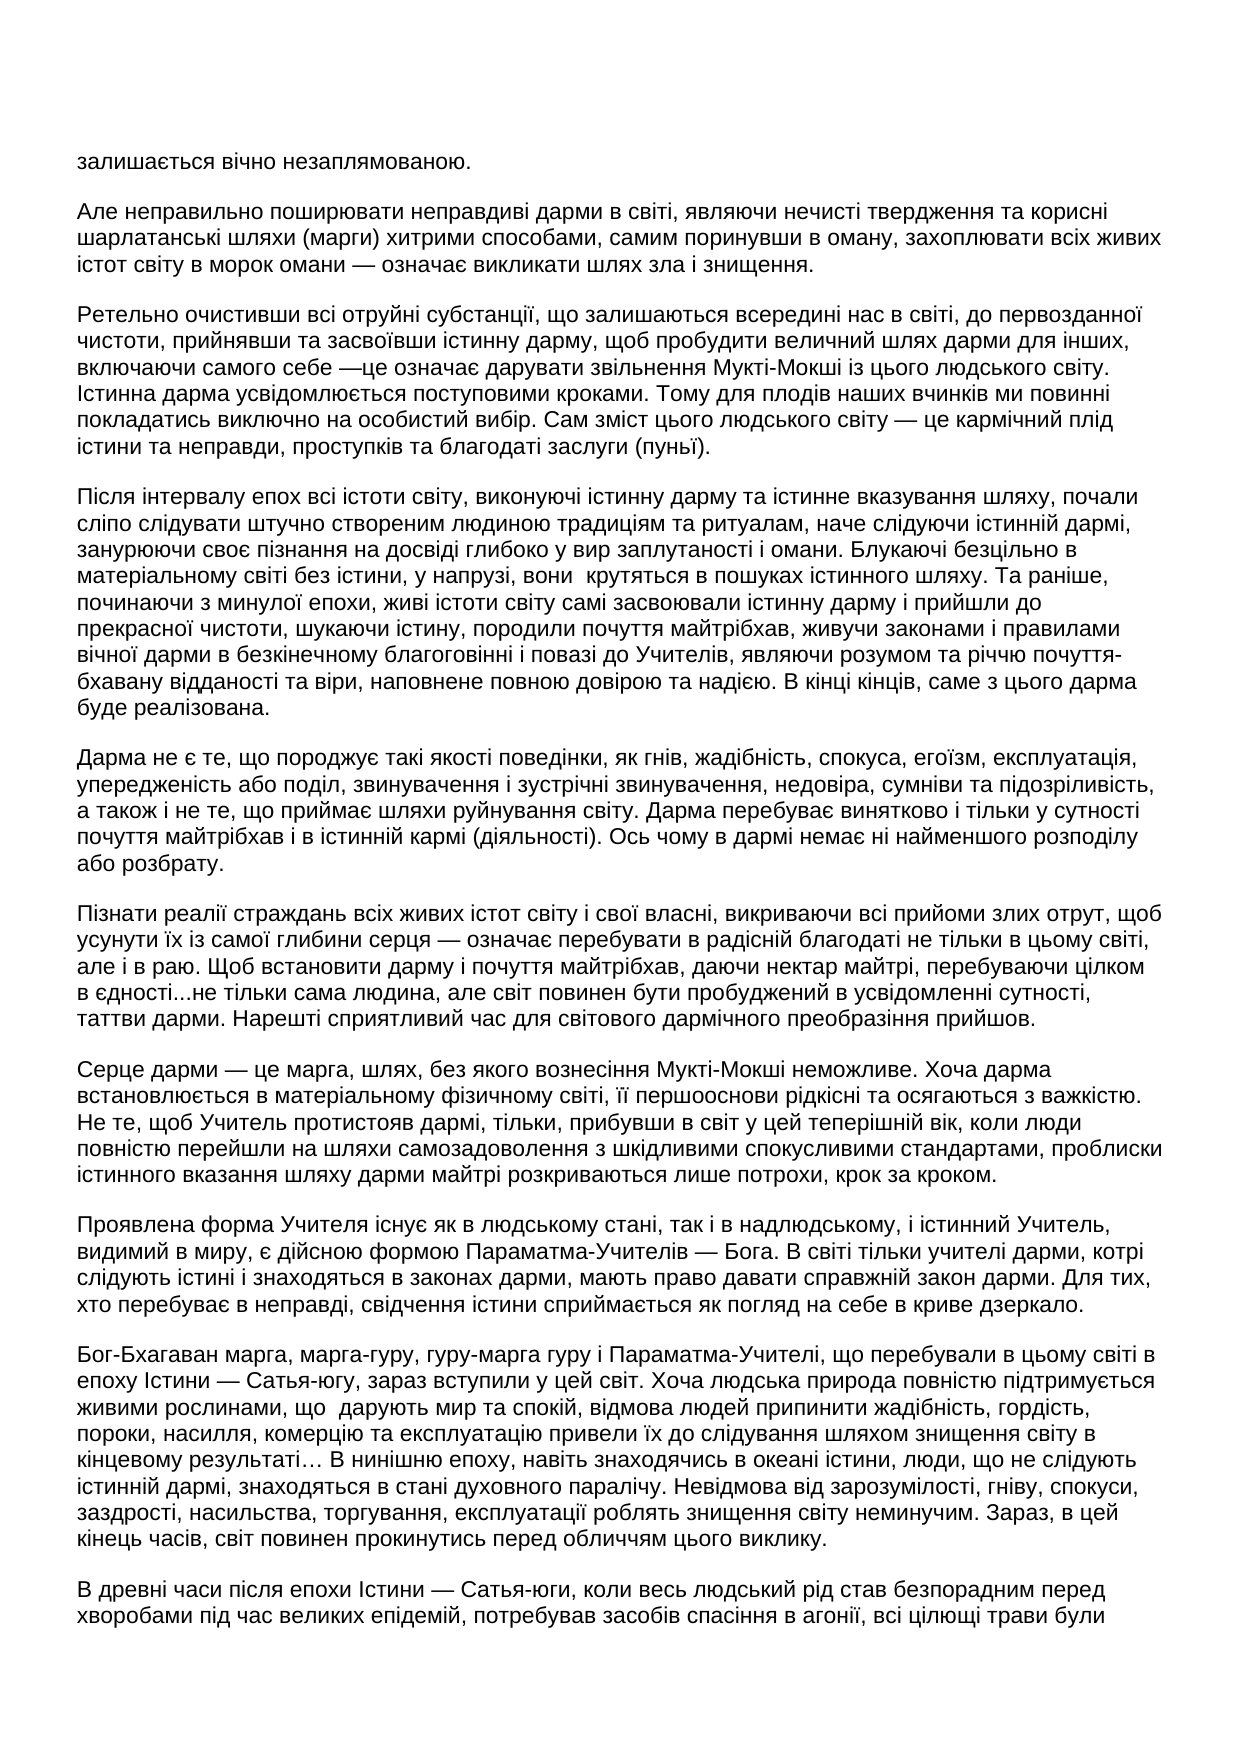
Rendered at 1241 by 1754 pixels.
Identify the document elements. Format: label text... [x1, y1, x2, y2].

text Проявлена форма Учителя існує як в людському стані, так і в надлюдському, і істинний Учитель, видимий в миру, є дійсною формою Параматма-Учителів — Бога. В світі тільки учителі дарми, котрі слідують істині і знаходяться в законах дарми, мають право давати справжній закон дарми. Для тих, хто перебуває в неправді, свідчення істини сприймається як погляд на себе в криве дзеркало. [77, 1211, 1164, 1317]
text Ретельно очистивши всі отруйні субстанції, що залишаються всередині нас в світі, до первозданної чистоти, прийнявши та засвоївши істинну дарму, щоб пробудити величний шлях дарми для інших, включаючи самого себе —це означає дарувати звільнення Мукті-Мокші із цього людського світу. Істинна дарма усвідомлюється поступовими кроками. Тому для плодів наших вчинків ми повинні покладатись виключно на особистий вибір. Сам зміст цього людського світу — це кармічний плід істини та неправди, проступків та благодаті заслуги (пуньї). [77, 301, 1164, 459]
text Після інтервалу епох всі істоти світу, виконуючі істинну дарму та істинне вказування шляху, почали сліпо слідувати штучно створеним людиною традиціям та ритуалам, наче слідуючи істинній дармі, занурюючи своє пізнання на досвіді глибоко у вир заплутаності і омани. Блукаючі безцільно в матеріальному світі без істини, у напрузі, вони крутяться в пошуках істинного шляху. Та раніше, починаючи з минулої епохи, живі істоти світу самі засвоювали істинну дарму і прийшли до прекрасної чистоти, шукаючи істину, породили почуття майтрібхав, живучи законами і правилами вічної дарми в безкінечному благоговінні і повазі до Учителів, являючи розумом та річчю почуття-бхавану відданості та віри, наповнене повною довірою та надією. В кінці кінців, саме з цього дарма буде реалізована. [77, 483, 1164, 720]
text Але неправильно поширювати неправдиві дарми в світі, являючи нечисті твердження та корисні шарлатанські шляхи (марги) хитрими способами, самим поринувши в оману, захоплювати всіх живих істот світу в морок омани — означає викликати шлях зла і знищення. [77, 198, 1164, 277]
text Серце дарми — це марга, шлях, без якого вознесіння Мукті-Мокші неможливе. Хоча дарма встановлюється в матеріальному фізичному світі, її першооснови рідкісні та осягаються з важкістю. Не те, щоб Учитель протистояв дармі, тільки, прибувши в світ у цей теперішній вік, коли люди повністю перейшли на шляхи самозадоволення з шкідливими спокусливими стандартами, проблиски істинного вказання шляху дарми майтрі розкриваються лише потрохи, крок за кроком. [77, 1056, 1164, 1187]
text Дарма не є те, що породжує такі якості поведінки, як гнів, жадібність, спокуса, егоїзм, експлуатація, упередженість або поділ, звинувачення і зустрічні звинувачення, недовіра, сумніви та підозріливість, а також і не те, що приймає шляхи руйнування світу. Дарма перебуває винятково і тільки у сутності почуття майтрібхав і в істинній кармі (діяльності). Ось чому в дармі немає ні найменшого розподілу або розбрату. [77, 744, 1164, 876]
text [77, 1576, 1164, 1628]
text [77, 148, 1164, 174]
text Бог-Бхагаван марга, марга-гуру, гуру-марга гуру і Параматма-Учителі, що перебували в цьому світі в епоху Істини — Сатья-югу, зараз вступили у цей світ. Хоча людська природа повністю підтримується живими рослинами, що дарують мир та спокій, відмова людей припинити жадібність, гордість, пороки, насилля, комерцію та експлуатацію привели їх до слідування шляхом знищення світу в кінцевому результаті… В нинішню епоху, навіть знаходячись в океані істини, люди, що не слідують істинній дармі, знаходяться в стані духовного паралічу. Невідмова від зарозумілості, гніву, спокуси, заздрості, насильства, торгування, експлуатації роблять знищення світу неминучим. Зараз, в цей кінець часів, світ повинен прокинутись перед обличчям цього виклику. [77, 1341, 1164, 1552]
text Пізнати реалії страждань всіх живих істот світу і свої власні, викриваючи всі прийоми злих отрут, щоб усунути їх із самої глибини серця — означає перебувати в радісній благодаті не тільки в цьому світі, але і в раю. Щоб встановити дарму і почуття майтрібхав, даючи нектар майтрі, перебуваючи цілком в єдності...не тільки сама людина, але світ повинен бути пробуджений в усвідомленні сутності, таттви дарми. Нарешті сприятливий час для світового дармічного преобразіння прийшов. [77, 900, 1164, 1032]
